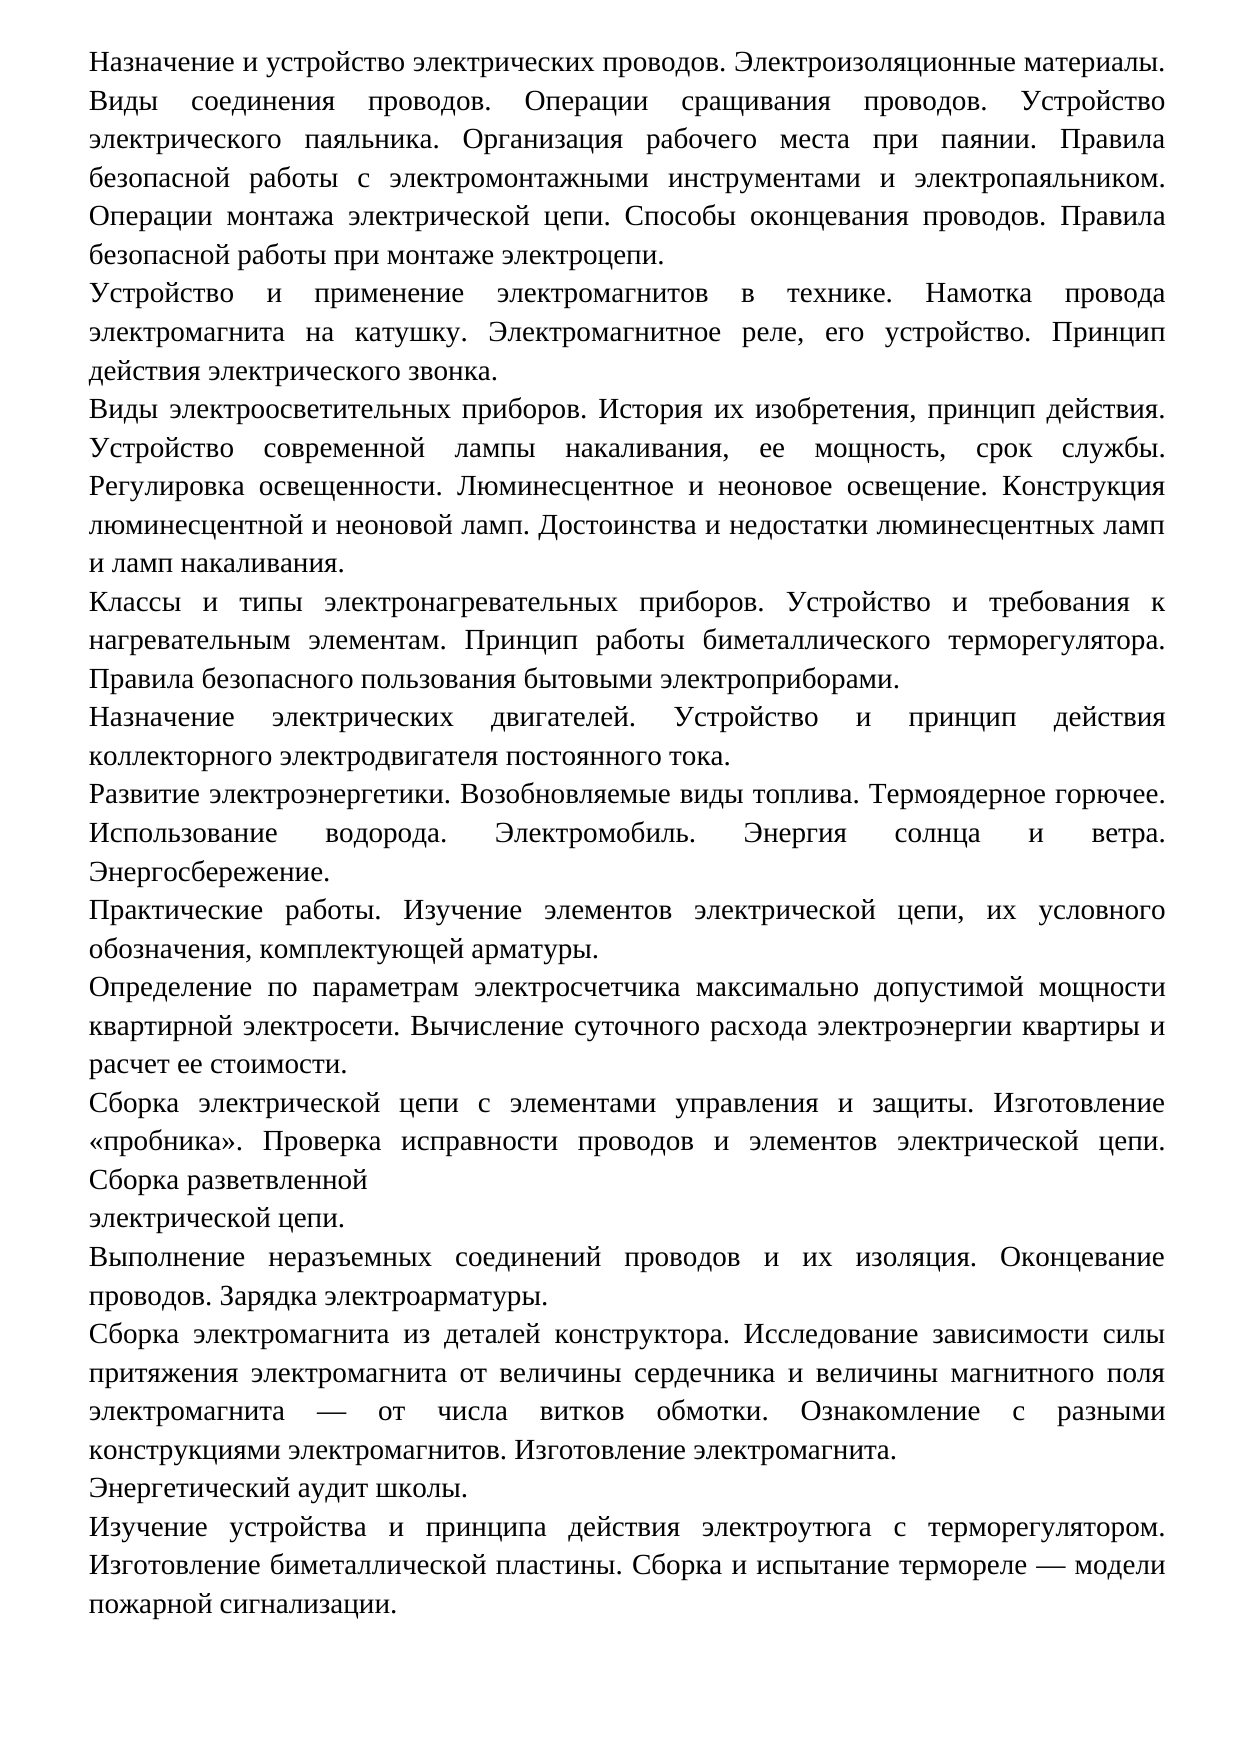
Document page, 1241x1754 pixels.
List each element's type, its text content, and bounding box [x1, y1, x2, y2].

text Развитие электроэнергетики. Возобновляемые виды топлива. Термоядерное горючее. Использование водорода. Электромобиль. Энергия солнца и ветра. Энергосбережение. [89, 777, 1166, 887]
text Сборка электрической цепи с элементами управления и защиты. Изготовление «пробника». Проверка исправности проводов и элементов электрической цепи. Сборка разветвленной [89, 1085, 1166, 1196]
text Определение по параметрам электросчетчика максимально допустимой мощности квартирной электросети. Вычисление суточного расхода электроэнергии квартиры и расчет ее стоимости. [89, 969, 1166, 1080]
text Классы и типы электронагревательных приборов. Устройство и требования к нагревательным элементам. Принцип работы биметаллического терморегулятора. Правила безопасного пользования бытовыми электроприборами. [89, 584, 1166, 694]
text Устройство и применение электромагнитов в технике. Намотка провода электромагнита на катушку. Электромагнитное реле, его устройство. Принцип действия электрического звонка. [89, 276, 1166, 386]
text Виды электроосветительных приборов. История их изобретения, принцип действия. Устройство современной лампы накаливания, ее мощность, срок службы. Регулировка освещенности. Люминесцентное и неоновое освещение. Конструкция люминесцентной и неоновой ламп. Достоинства и недостатки люминесцентных ламп и ламп накаливания. [89, 391, 1166, 579]
text Изучение устройства и принципа действия электроутюга с терморегулятором. Изготовление биметаллической пластины. Сборка и испытание термореле — модели пожарной сигнализации. [89, 1509, 1166, 1619]
text Назначение электрических двигателей. Устройство и принцип действия коллекторного электродвигателя постоянного тока. [89, 699, 1166, 772]
text Энергетический аудит школы. [89, 1470, 1166, 1504]
text Сборка электромагнита из деталей конструктора. Исследование зависимости силы притяжения электромагнита от величины сердечника и величины магнитного поля электромагнита — от числа витков обмотки. Ознакомление с разными конструкциями электромагнитов. Изготовление электромагнита. [89, 1316, 1166, 1465]
text электрической цепи. [89, 1201, 1166, 1234]
text Назначение и устройство электрических проводов. Электроизоляционные материалы. Виды соединения проводов. Операции сращивания проводов. Устройство электрического паяльника. Организация рабочего места при паянии. Правила безопасной работы с электромонтажными инструментами и электропаяльником. Операции монтажа электрической цепи. Способы оконцевания проводов. Правила безопасной работы при монтаже электроцепи. [89, 44, 1166, 271]
text Выполнение неразъемных соединений проводов и их изоляция. Оконцевание проводов. Зарядка электроарматуры. [89, 1239, 1166, 1311]
text Практические работы. Изучение элементов электрической цепи, их условного обозначения, комплектующей арматуры. [89, 892, 1166, 964]
